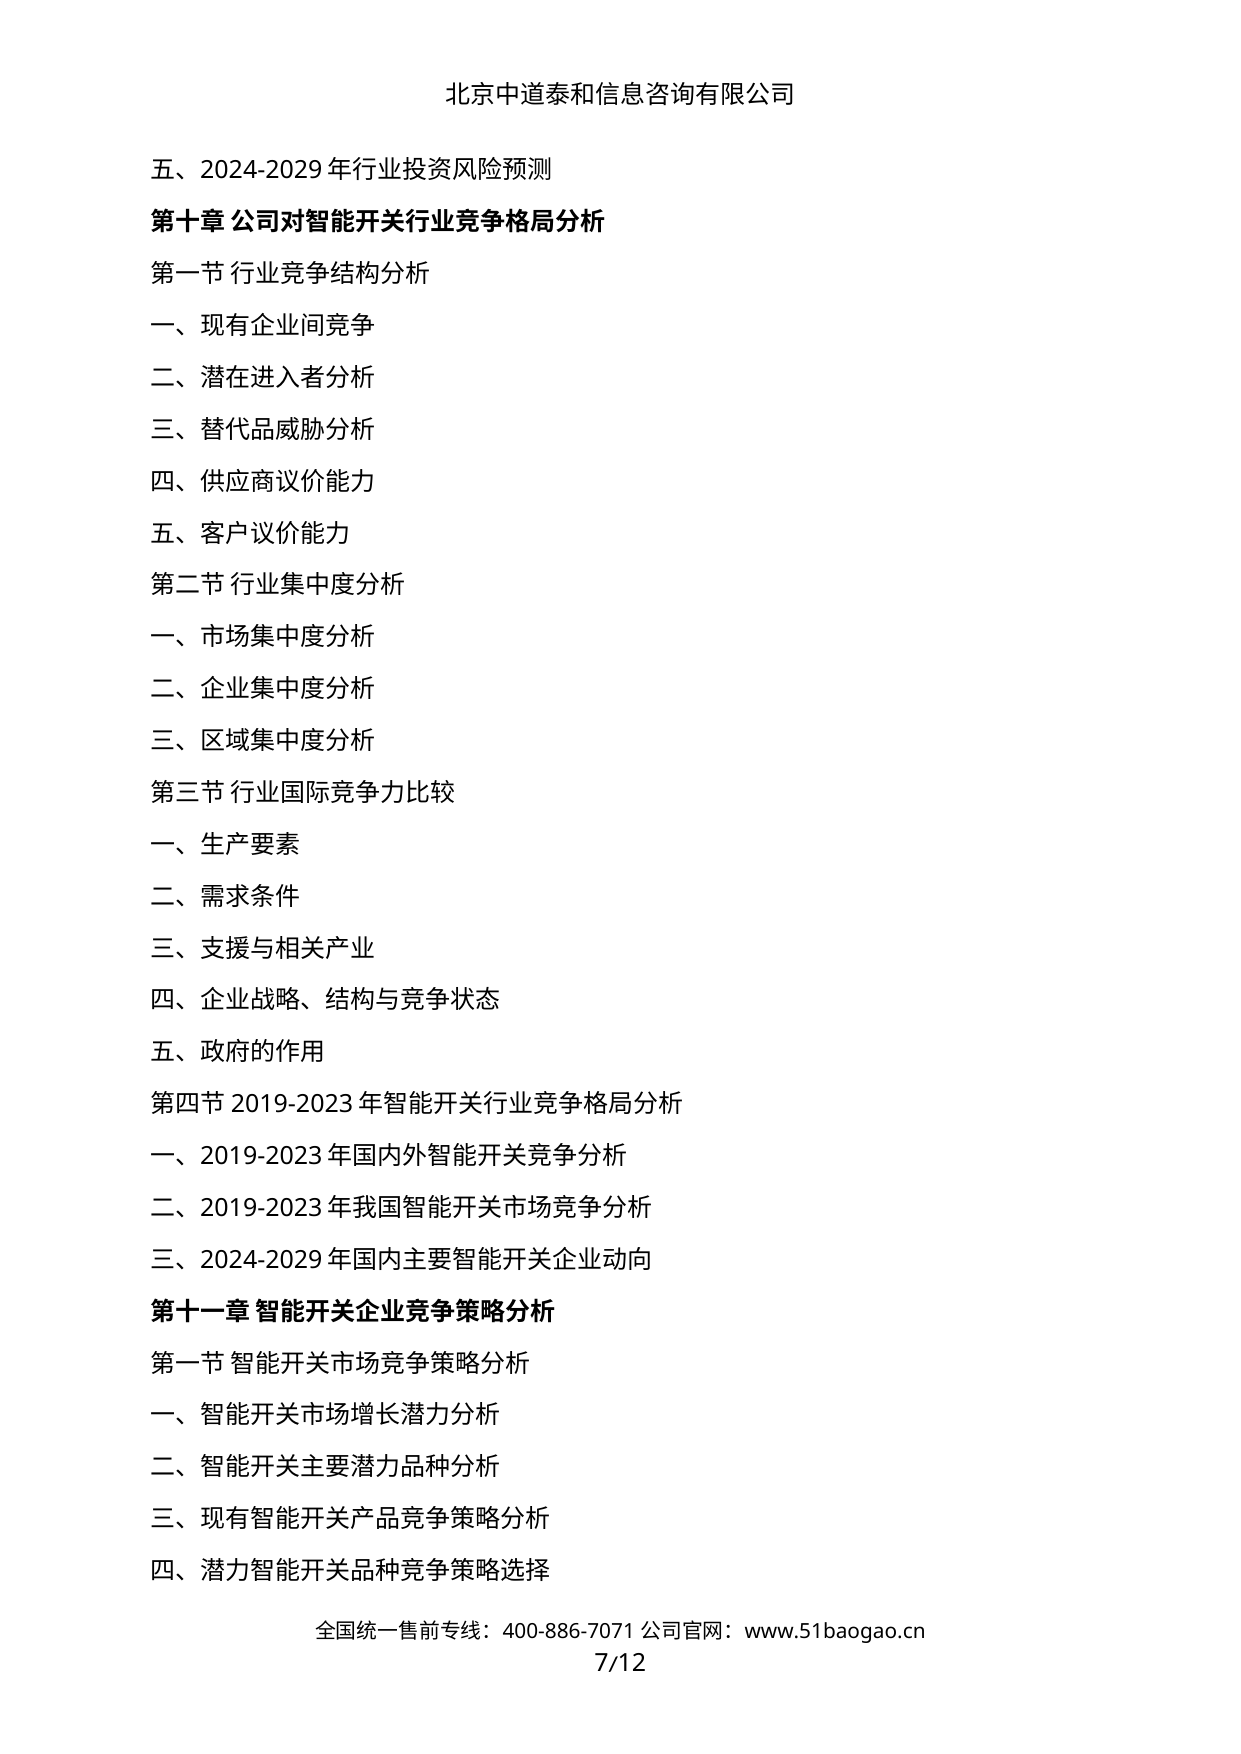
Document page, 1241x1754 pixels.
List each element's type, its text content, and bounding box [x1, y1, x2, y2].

text 五、政府的作用 [150, 1032, 1090, 1068]
text 一、2019-2023年国内外智能开关竞争分析 [150, 1136, 1090, 1172]
text 第四节 2019-2023年智能开关行业竞争格局分析 [150, 1084, 1090, 1120]
text 二、智能开关主要潜力品种分析 [150, 1447, 1090, 1483]
text 二、需求条件 [150, 876, 1090, 912]
text 二、2019-2023年我国智能开关市场竞争分析 [150, 1187, 1090, 1224]
text 二、企业集中度分析 [150, 669, 1090, 705]
text 第三节 行业国际竞争力比较 [150, 772, 1090, 809]
text 四、企业战略、结构与竞争状态 [150, 980, 1090, 1016]
text 第十章 公司对智能开关行业竞争格局分析 [150, 202, 1090, 238]
text 第一节 行业竞争结构分析 [150, 254, 1090, 290]
text 五、2024-2029年行业投资风险预测 [150, 150, 1090, 186]
text 一、生产要素 [150, 824, 1090, 861]
text 一、市场集中度分析 [150, 617, 1090, 653]
text 一、现有企业间竞争 [150, 306, 1090, 342]
text 三、2024-2029年国内主要智能开关企业动向 [150, 1239, 1090, 1276]
text 第二节 行业集中度分析 [150, 565, 1090, 601]
text 三、替代品威胁分析 [150, 409, 1090, 446]
text 第十一章 智能开关企业竞争策略分析 [150, 1291, 1090, 1327]
text 三、现有智能开关产品竞争策略分析 [150, 1499, 1090, 1535]
text 二、潜在进入者分析 [150, 357, 1090, 394]
text 四、潜力智能开关品种竞争策略选择 [150, 1551, 1090, 1587]
text 三、支援与相关产业 [150, 928, 1090, 964]
text 四、供应商议价能力 [150, 461, 1090, 497]
text 第一节 智能开关市场竞争策略分析 [150, 1343, 1090, 1379]
text 一、智能开关市场增长潜力分析 [150, 1395, 1090, 1431]
text 五、客户议价能力 [150, 513, 1090, 549]
text 三、区域集中度分析 [150, 721, 1090, 757]
